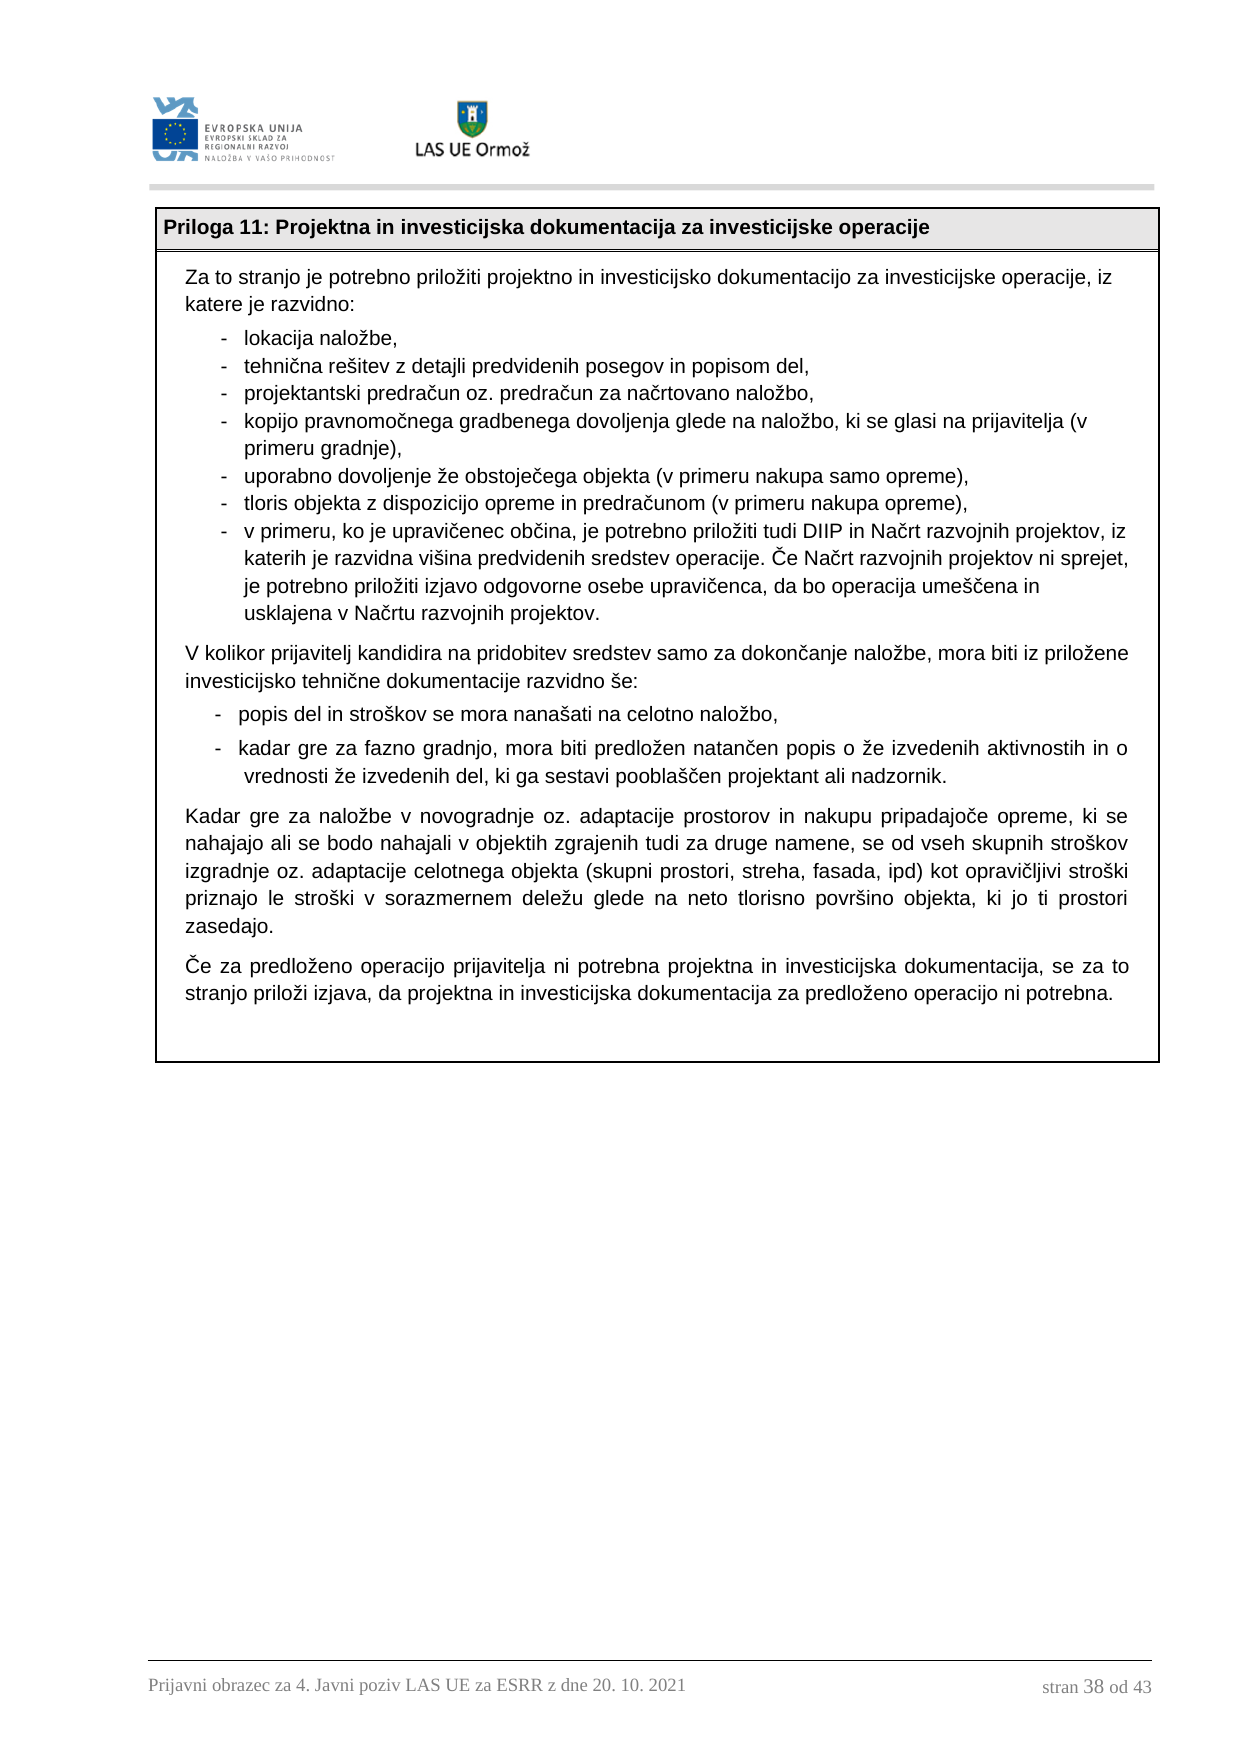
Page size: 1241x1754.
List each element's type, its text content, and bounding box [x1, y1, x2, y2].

table_cell Za to stranjo je potrebno priložiti projektno in investicijsko dokumentacijo za investicijske operacije, iz katere je razvidno: lokacija naložbe, tehnična rešitev z detajli predvidenih posegov in popisom del, projektantski predračun oz. predračun za načrtovano naložbo, kopijo pravnomočnega gradbenega dovoljenja glede na naložbo, ki se glasi na prijavitelja (v primeru gradnje), uporabno dovoljenje že obstoječega objekta (v primeru nakupa samo opreme), tloris objekta z dispozicijo opreme in predračunom (v primeru nakupa opreme), v primeru, ko je upravičenec občina, je potrebno priložiti tudi DIIP in Načrt razvojnih projektov, iz katerih je razvidna višina predvidenih sredstev operacije. Če Načrt razvojnih projektov ni sprejet, je potrebno priložiti izjavo odgovorne osebe upravičenca, da bo operacija umeščena in usklajena v Načrtu razvojnih projektov. V kolikor prijavitelj kandidira na pridobitev sredstev samo za dokončanje naložbe, mora biti iz priložene investicijsko tehnične dokumentacije razvidno še: popis del in stroškov se mora nanašati na celotno naložbo, kadar gre za fazno gradnjo, mora biti predložen natančen popis o že izvedenih aktivnostih in o vrednosti že izvedenih del, ki ga sestavi pooblaščen projektant ali nadzornik. Kadar gre za naložbe v novogradnje oz. adaptacije prostorov in nakupu pripadajoče opreme, ki se nahajajo ali se bodo nahajali v objektih zgrajenih tudi za druge namene, se od vseh skupnih stroškov izgradnje oz. adaptacije celotnega objekta (skupni prostori, streha, fasada, ipd) kot opravičljivi stroški priznajo le stroški v sorazmernem deležu glede na neto tlorisno površino objekta, ki jo ti prostori zasedajo. Če za predloženo operacijo prijavitelja ni potrebna projektna in investicijska dokumentacija, se za to stranjo priloži izjava, da projektna in investicijska dokumentacija za predloženo operacijo ni potrebna. [157, 252, 1158, 1061]
picture [150, 73, 565, 173]
table_header Priloga 11: Projektna in investicijska dokumentacija za investicijske operacije [157, 209, 1158, 249]
